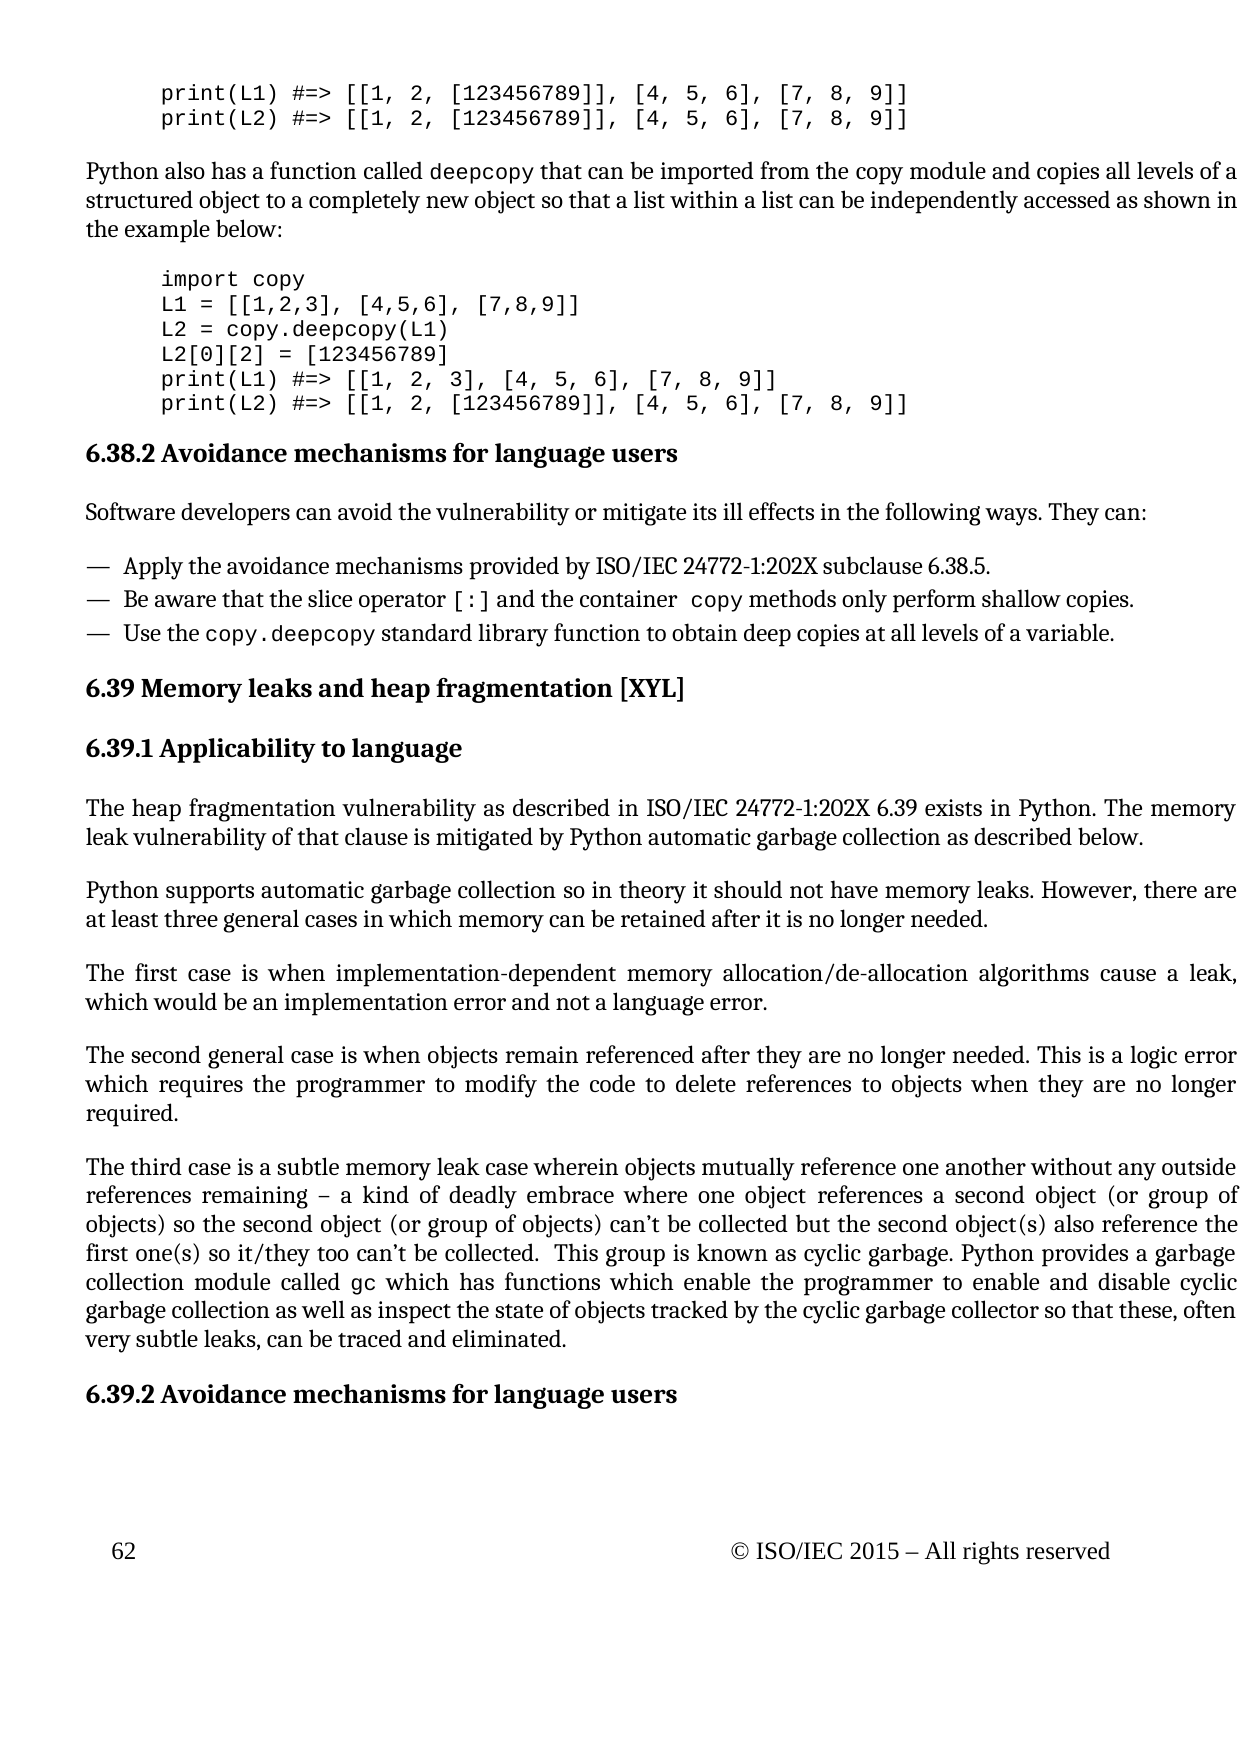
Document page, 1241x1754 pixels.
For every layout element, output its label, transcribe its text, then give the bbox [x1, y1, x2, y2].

text Software developers can avoid the vulnerability or mitigate its ill effects in the following ways. They can: [86, 498, 1238, 527]
text The second general case is when objects remain referenced after they are no longer needed. This is a logic error which requires the programmer to modify the code to delete references to objects when they are no longer required. [86, 1041, 1238, 1127]
text import copy L1 = [[1,2,3], [4,5,6], [7,8,9]] L2 = copy.deepcopy(L1) L2[0][2] = [123456789] print(L1) #=> [[1, 2, 3], [4, 5, 6], [7, 8, 9]] print(L2) #=> [[1, 2, [123456789]], [4, 5, 6], [7, 8, 9]] [161, 269, 1153, 417]
text The first case is when implementation-dependent memory allocation/de-allocation algorithms cause a leak, which would be an implementation error and not a language error. [86, 959, 1238, 1016]
text The heap fragmentation vulnerability as described in ISO/IEC 24772-1:202X 6.39 exists in Python. The memory leak vulnerability of that clause is mitigated by Python automatic garbage collection as described below. [86, 794, 1238, 851]
text Python supports automatic garbage collection so in theory it should not have memory leaks. However, there are at least three general cases in which memory can be retained after it is no longer needed. [86, 876, 1238, 934]
subtitle 6.38.2 Avoidance mechanisms for language users [86, 438, 1238, 469]
text Apply the avoidance mechanisms provided by ISO/IEC 24772-1:202X subclause 6.38.5. [86, 552, 1153, 581]
text Be aware that the slice operator [:] and the container copy methods only perform shallow copies. [86, 585, 1153, 614]
subtitle 6.39.2 Avoidance mechanisms for language users [86, 1379, 1238, 1410]
text Use the copy.deepcopy standard library function to obtain deep copies at all levels of a variable. [86, 619, 1153, 648]
text Python also has a function called deepcopy that can be imported from the copy module and copies all levels of a structured object to a completely new object so that a list within a list can be independently accessed as shown in the example below: [86, 157, 1238, 244]
subtitle 6.39.1 Applicability to language [86, 733, 1238, 765]
text The third case is a subtle memory leak case wherein objects mutually reference one another without any outside references remaining – a kind of deadly embrace where one object references a second object (or group of objects) so the second object (or group of objects) can’t be collected but the second object(s) also reference the first one(s) so it/they too can’t be collected. This group is known as cyclic garbage. Python provides a garbage collection module called gc which has functions which enable the programmer to enable and disable cyclic garbage collection as well as inspect the state of objects tracked by the cyclic garbage collector so that these, often very subtle leaks, can be traced and eliminated. [86, 1152, 1238, 1354]
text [161, 82, 1153, 132]
subtitle 6.39 Memory leaks and heap fragmentation [XYL] [86, 673, 1238, 704]
